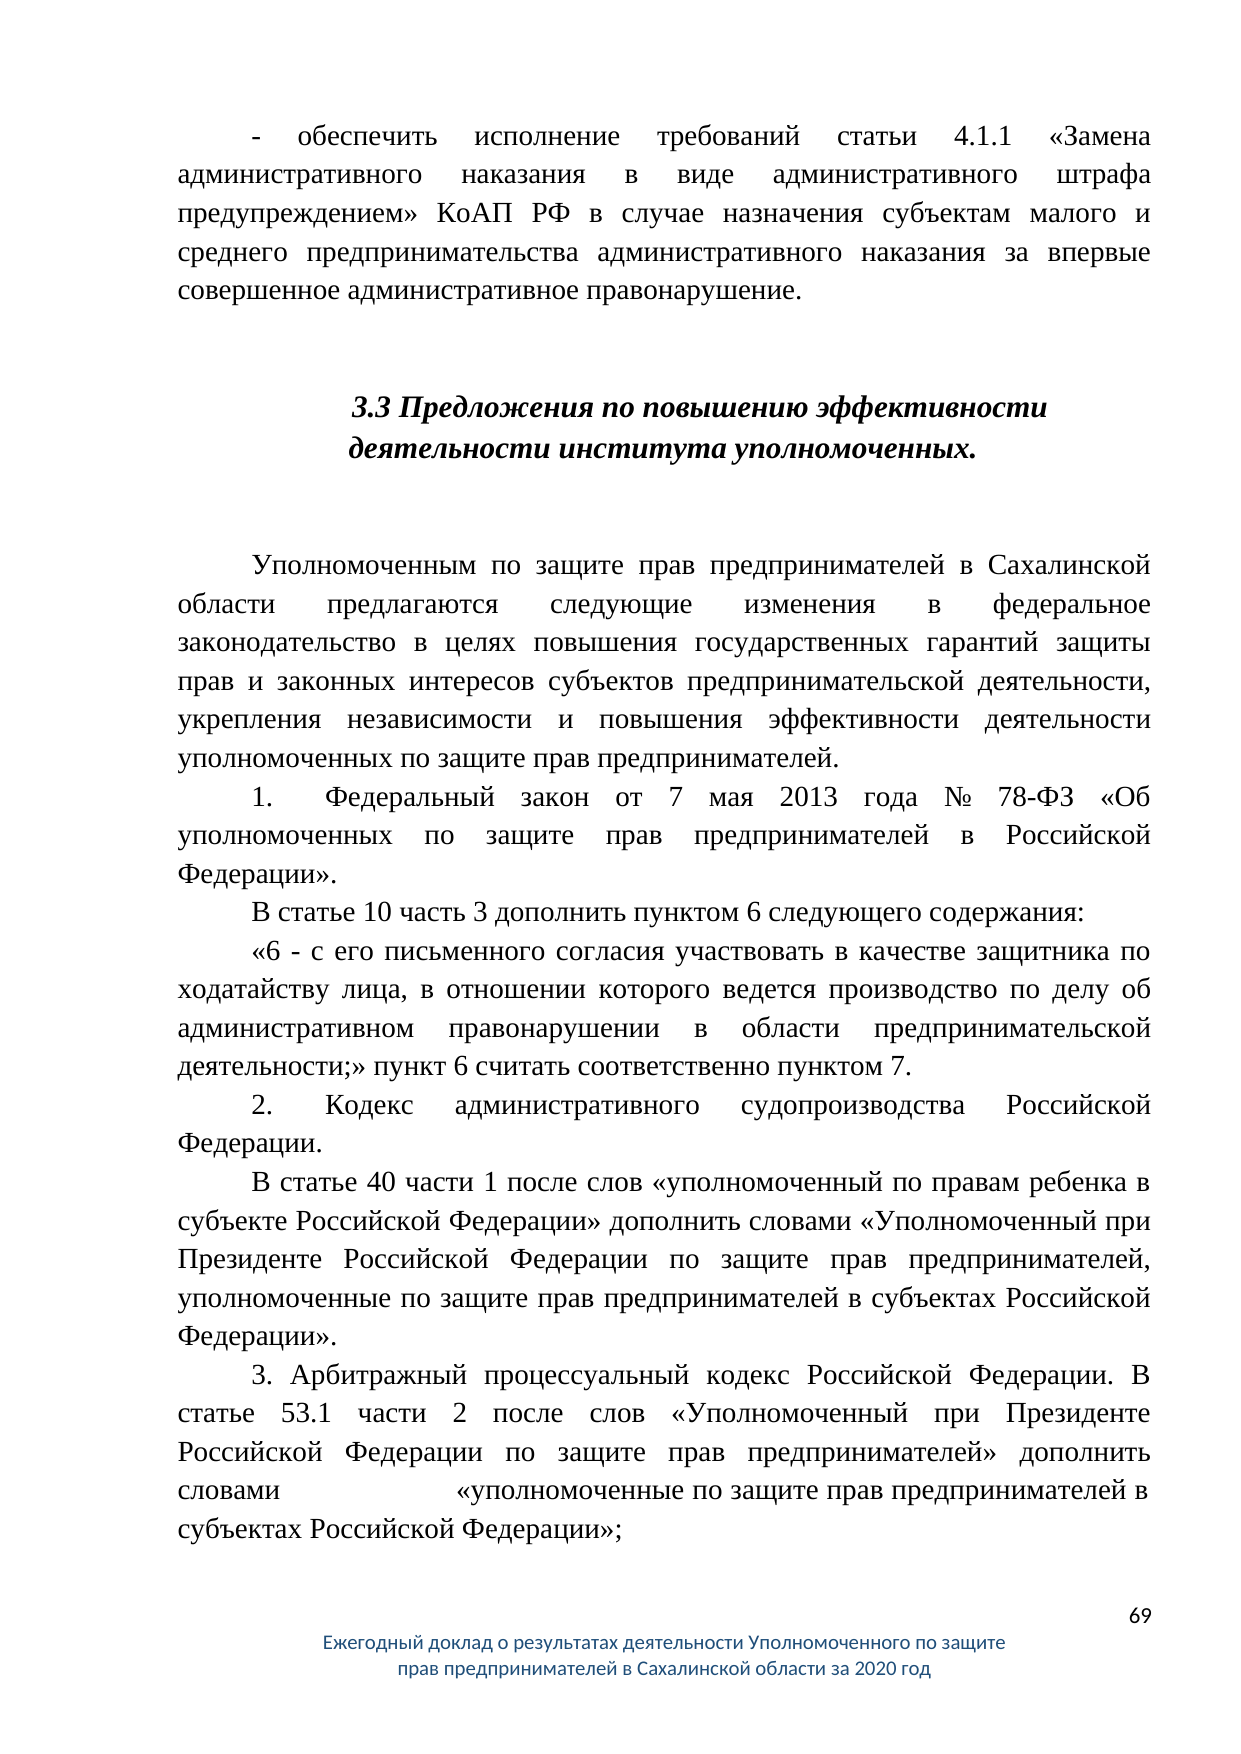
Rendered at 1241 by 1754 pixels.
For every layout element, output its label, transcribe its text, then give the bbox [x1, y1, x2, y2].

text 3. Арбитражный процессуальный кодекс Российской Федерации. В статье 53.1 части 2 после слов «Уполномоченный при Президенте Российской Федерации по защите прав предпринимателей» дополнить словами «уполномоченные по защите прав предпринимателей в субъектах Российской Федерации»; [177, 1357, 1152, 1544]
text - обеспечить исполнение требований статьи 4.1.1 «Замена административного наказания в виде административного штрафа предупреждением» КоАП РФ в случае назначения субъектам малого и среднего предпринимательства административного наказания за впервые совершенное административное правонарушение. [177, 118, 1152, 306]
text Уполномоченным по защите прав предпринимателей в Сахалинской области предлагаются следующие изменения в федеральное законодательство в целях повышения государственных гарантий защиты прав и законных интересов субъектов предпринимательской деятельности, укрепления независимости и повышения эффективности деятельности уполномоченных по защите прав предпринимателей. [177, 547, 1152, 774]
text 3.3 Предложения по повышению эффективности деятельности института уполномоченных. [177, 388, 1152, 465]
text В статье 10 часть 3 дополнить пунктом 6 следующего содержания: [177, 894, 1152, 928]
text «6 - с его письменного согласия участвовать в качестве защитника по ходатайству лица, в отношении которого ведется производство по делу об административном правонарушении в области предпринимательской деятельности;» пункт 6 считать соответственно пунктом 7. [177, 933, 1152, 1082]
text 1. Федеральный закон от 7 мая 2013 года № 78-ФЗ «Об уполномоченных по защите прав предпринимателей в Российской Федерации». [177, 779, 1152, 889]
text В статье 40 части 1 после слов «уполномоченный по правам ребенка в субъекте Российской Федерации» дополнить словами «Уполномоченный при Президенте Российской Федерации по защите прав предпринимателей, уполномоченные по защите прав предпринимателей в субъектах Российской Федерации». [177, 1164, 1152, 1352]
text 2. Кодекс административного судопроизводства Российской Федерации. [177, 1087, 1152, 1159]
